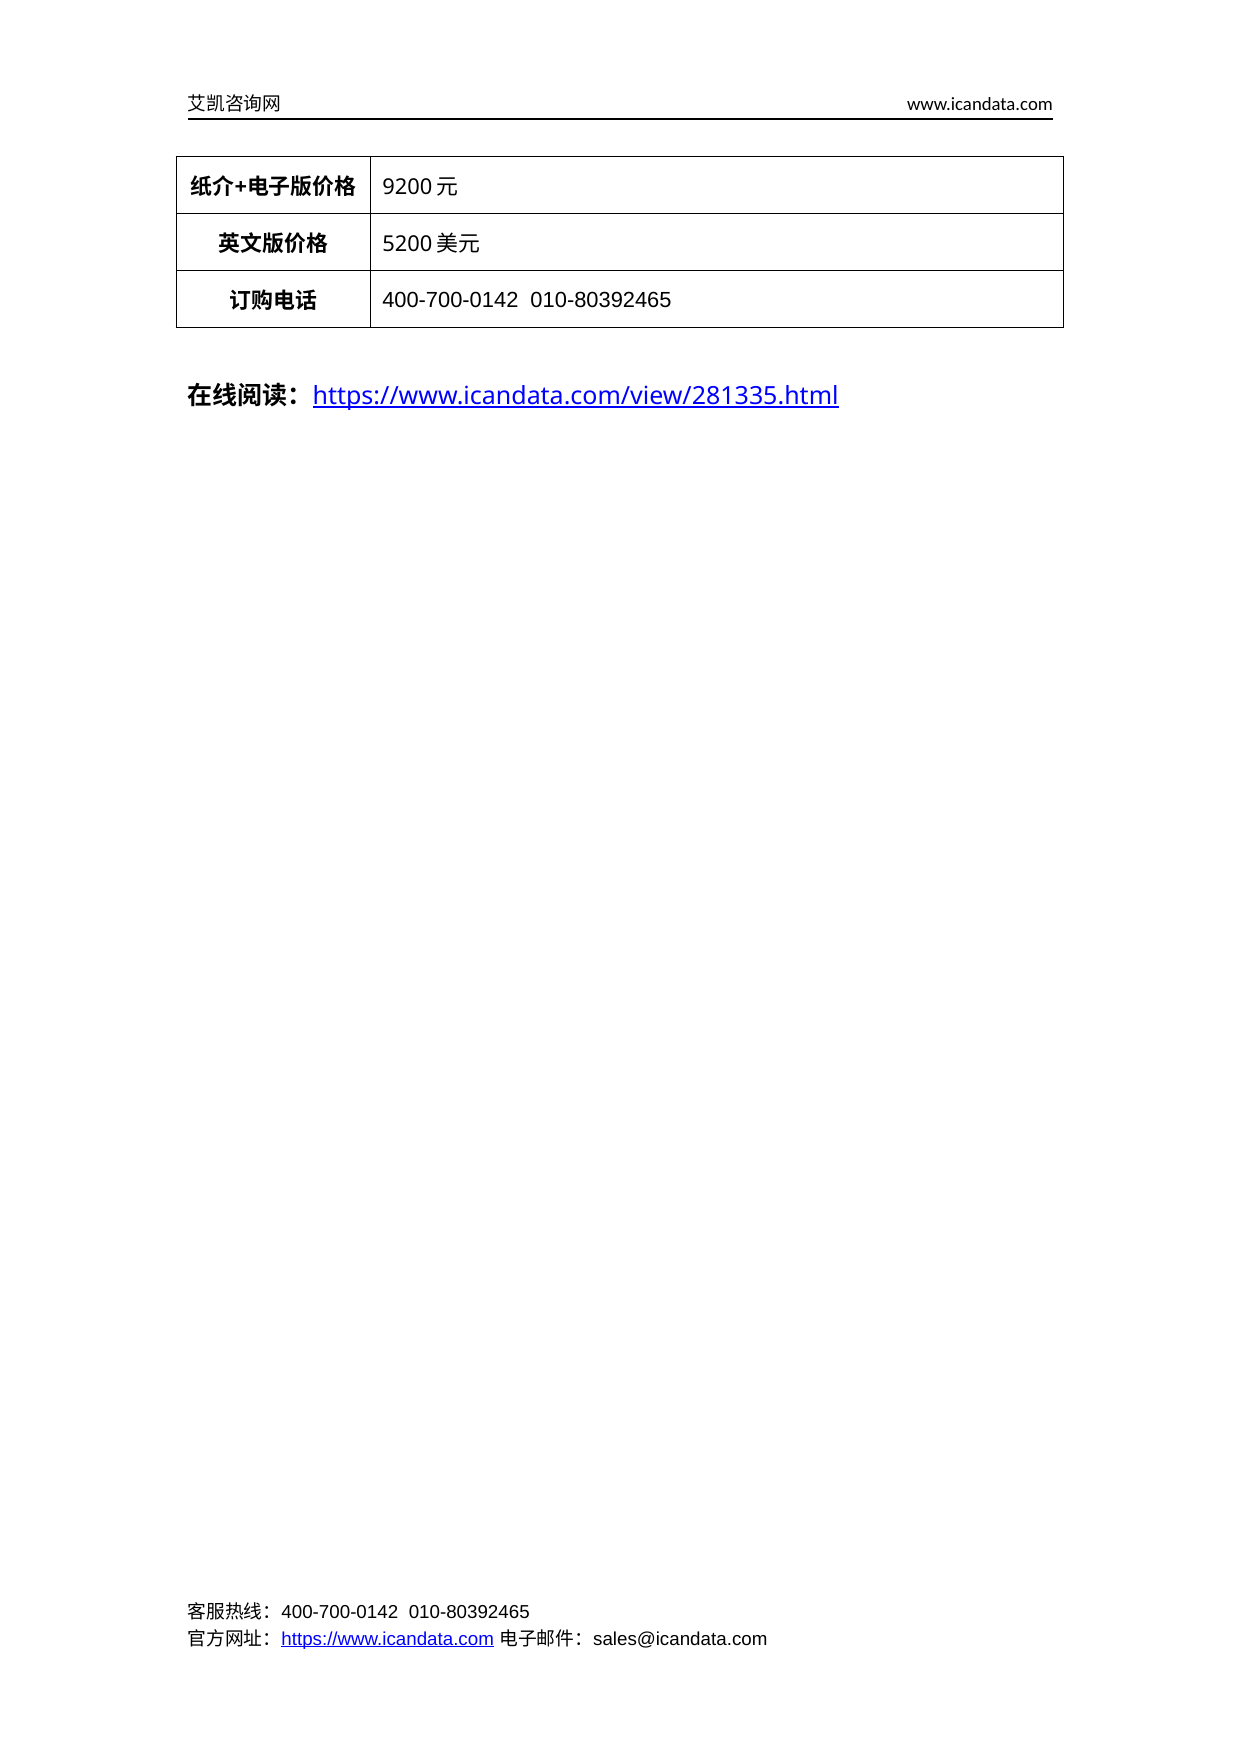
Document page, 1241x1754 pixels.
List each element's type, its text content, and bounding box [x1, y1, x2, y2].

table_cell 纸介+电子版价格 [177, 157, 370, 213]
text 在线阅读：https://www.icandata.com/view/281335.html [187, 361, 1053, 426]
table_cell 订购电话 [177, 271, 370, 327]
table_cell 9200元 [371, 157, 1063, 213]
table_cell 400-700-0142 010-80392465 [371, 271, 1063, 327]
table_cell 英文版价格 [177, 214, 370, 270]
table_cell 5200美元 [371, 214, 1063, 270]
